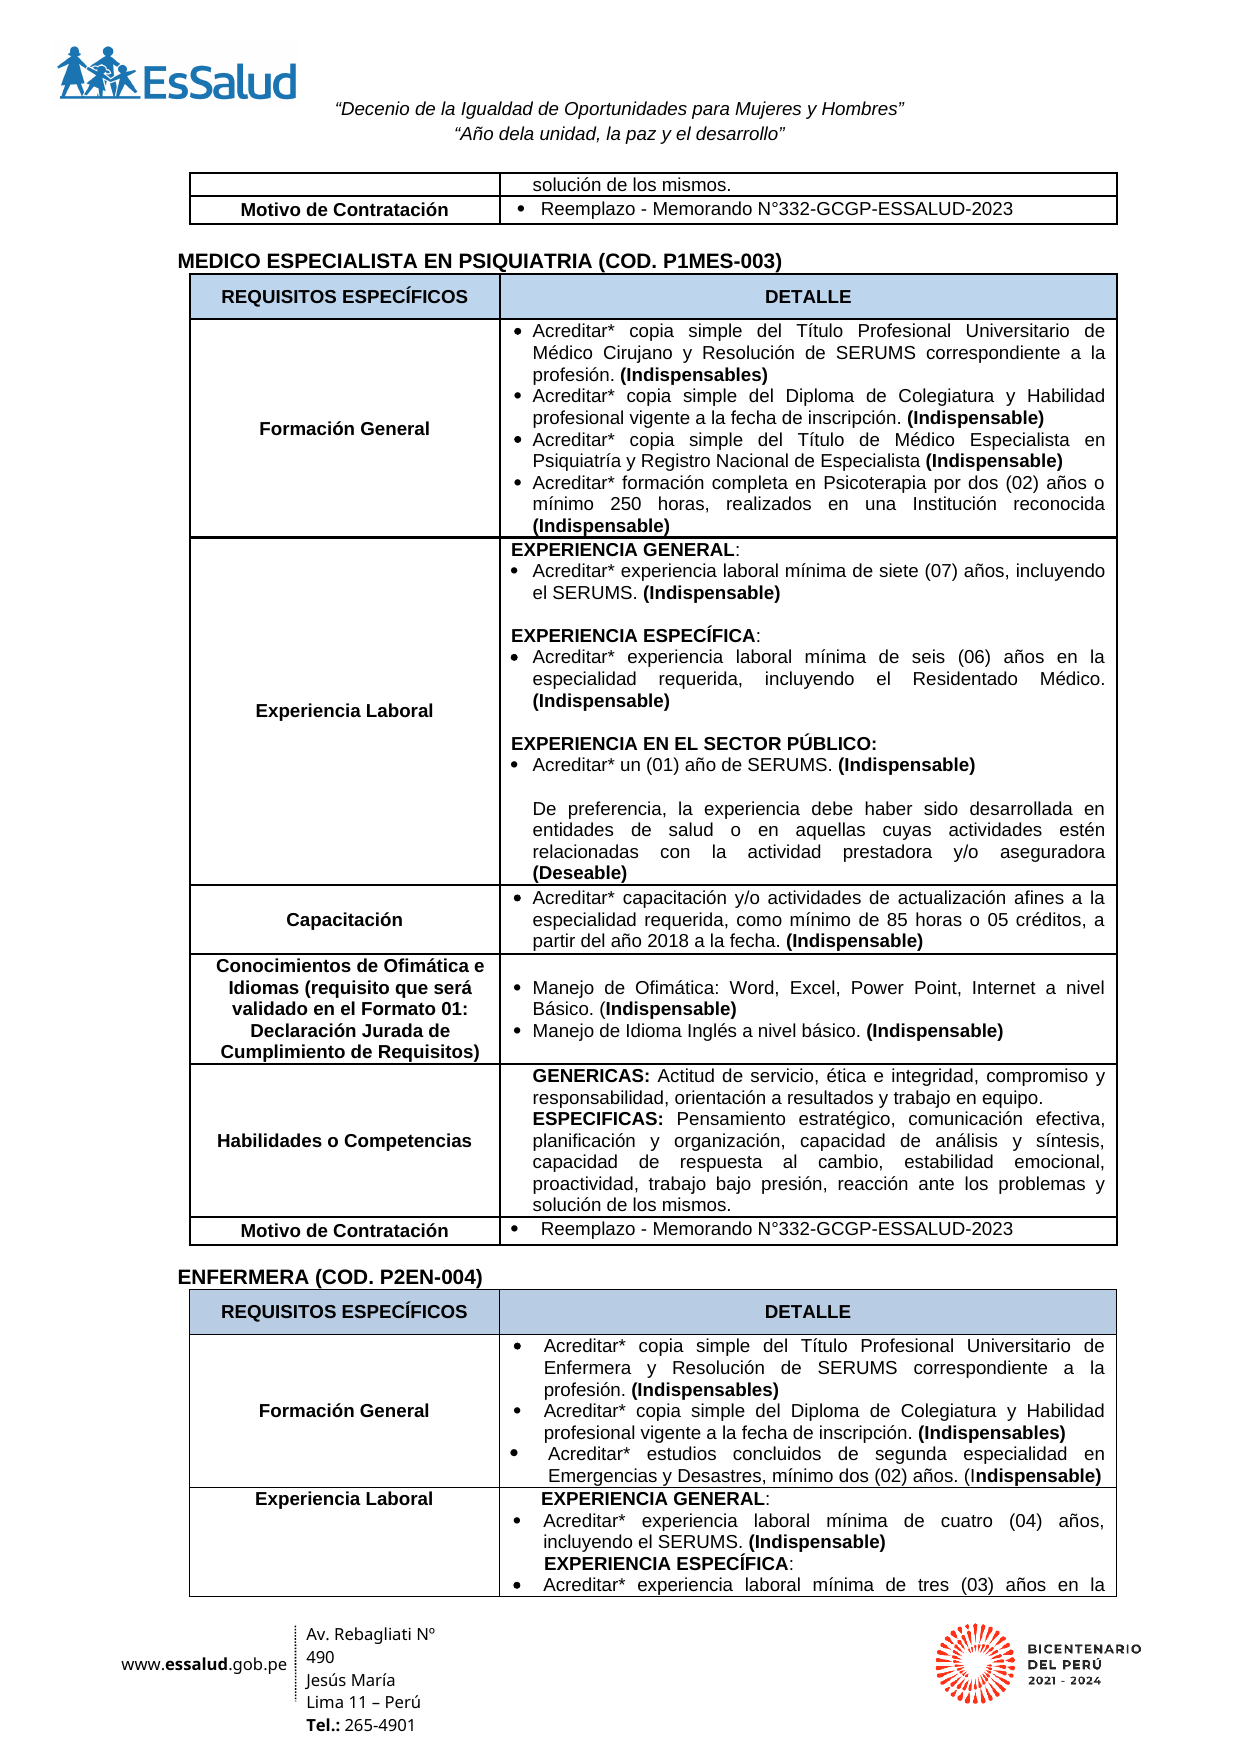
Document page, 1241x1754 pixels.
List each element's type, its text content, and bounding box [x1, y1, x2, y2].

text MEDICO ESPECIALISTA EN PSIQUIATRIA (COD. P1MES-003) [177, 249, 1092, 273]
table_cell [191, 174, 499, 195]
table_cell Acreditar* copia simple del Título Profesional Universitario de Enfermera y Resolución de SERUMS correspondiente a la profesión. (Indispensables) Acreditar* copia simple del Diploma de Colegiatura y Habilidad profesional vigente a la fecha de inscripción. (Indispensables) Acreditar* estudios concluidos de segunda especialidad en Emergencias y Desastres, mínimo dos (02) años. (Indispensable) [500, 1335, 1116, 1487]
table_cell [500, 1488, 1116, 1596]
picture [52, 40, 300, 107]
text ENFERMERA (COD. P2EN-004) [177, 1265, 1092, 1289]
table_cell Reemplazo - Memorando N°332-GCGP-ESSALUD-2023 [501, 1218, 1116, 1243]
table_cell Formación General [190, 1335, 499, 1487]
table_cell Capacitación [191, 886, 499, 953]
table_cell Motivo de Contratación [191, 197, 499, 223]
table_cell Formación General [191, 320, 499, 536]
table_cell Acreditar* copia simple del Título Profesional Universitario de Médico Cirujano y Resolución de SERUMS correspondiente a la profesión. (Indispensables) Acreditar* copia simple del Diploma de Colegiatura y Habilidad profesional vigente a la fecha de inscripción. (Indispensable) Acreditar* copia simple del Título de Médico Especialista en Psiquiatría y Registro Nacional de Especialista (Indispensable) Acreditar* formación completa en Psicoterapia por dos (02) años o mínimo 250 horas, realizados en una Institución reconocida (Indispensable) [501, 320, 1116, 536]
table_cell Conocimientos de Ofimática e Idiomas (requisito que será validado en el Formato 01: Declaración Jurada de Cumplimiento de Requisitos) [191, 955, 499, 1063]
table_cell Habilidades o Competencias [191, 1065, 499, 1216]
table_cell EXPERIENCIA GENERAL: Acreditar* experiencia laboral mínima de siete (07) años, incluyendo el SERUMS. (Indispensable) EXPERIENCIA ESPECÍFICA: Acreditar* experiencia laboral mínima de seis (06) años en la especialidad requerida, incluyendo el Residentado Médico. (Indispensable) EXPERIENCIA EN EL SECTOR PÚBLICO: Acreditar* un (01) año de SERUMS. (Indispensable) De preferencia, la experiencia debe haber sido desarrollada en entidades de salud o en aquellas cuyas actividades estén relacionadas con la actividad prestadora y/o aseguradora (Deseable) [501, 539, 1116, 884]
table_header REQUISITOS ESPECÍFICOS [190, 1290, 499, 1334]
table_cell Manejo de Ofimática: Word, Excel, Power Point, Internet a nivel Básico. (Indispensable) Manejo de Idioma Inglés a nivel básico. (Indispensable) [501, 955, 1116, 1063]
table_header DETALLE [500, 1290, 1116, 1334]
table_header DETALLE [501, 275, 1116, 318]
table_cell Experiencia Laboral [191, 539, 499, 884]
table_cell Experiencia Laboral [190, 1488, 499, 1596]
table_cell Acreditar* capacitación y/o actividades de actualización afines a la especialidad requerida, como mínimo de 85 horas o 05 créditos, a partir del año 2018 a la fecha. (Indispensable) [501, 886, 1116, 953]
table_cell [501, 174, 1116, 195]
table_header REQUISITOS ESPECÍFICOS [191, 275, 499, 318]
table_cell Reemplazo - Memorando N°332-GCGP-ESSALUD-2023 [501, 197, 1116, 223]
table_cell Motivo de Contratación [191, 1218, 499, 1243]
picture [930, 1619, 1145, 1707]
